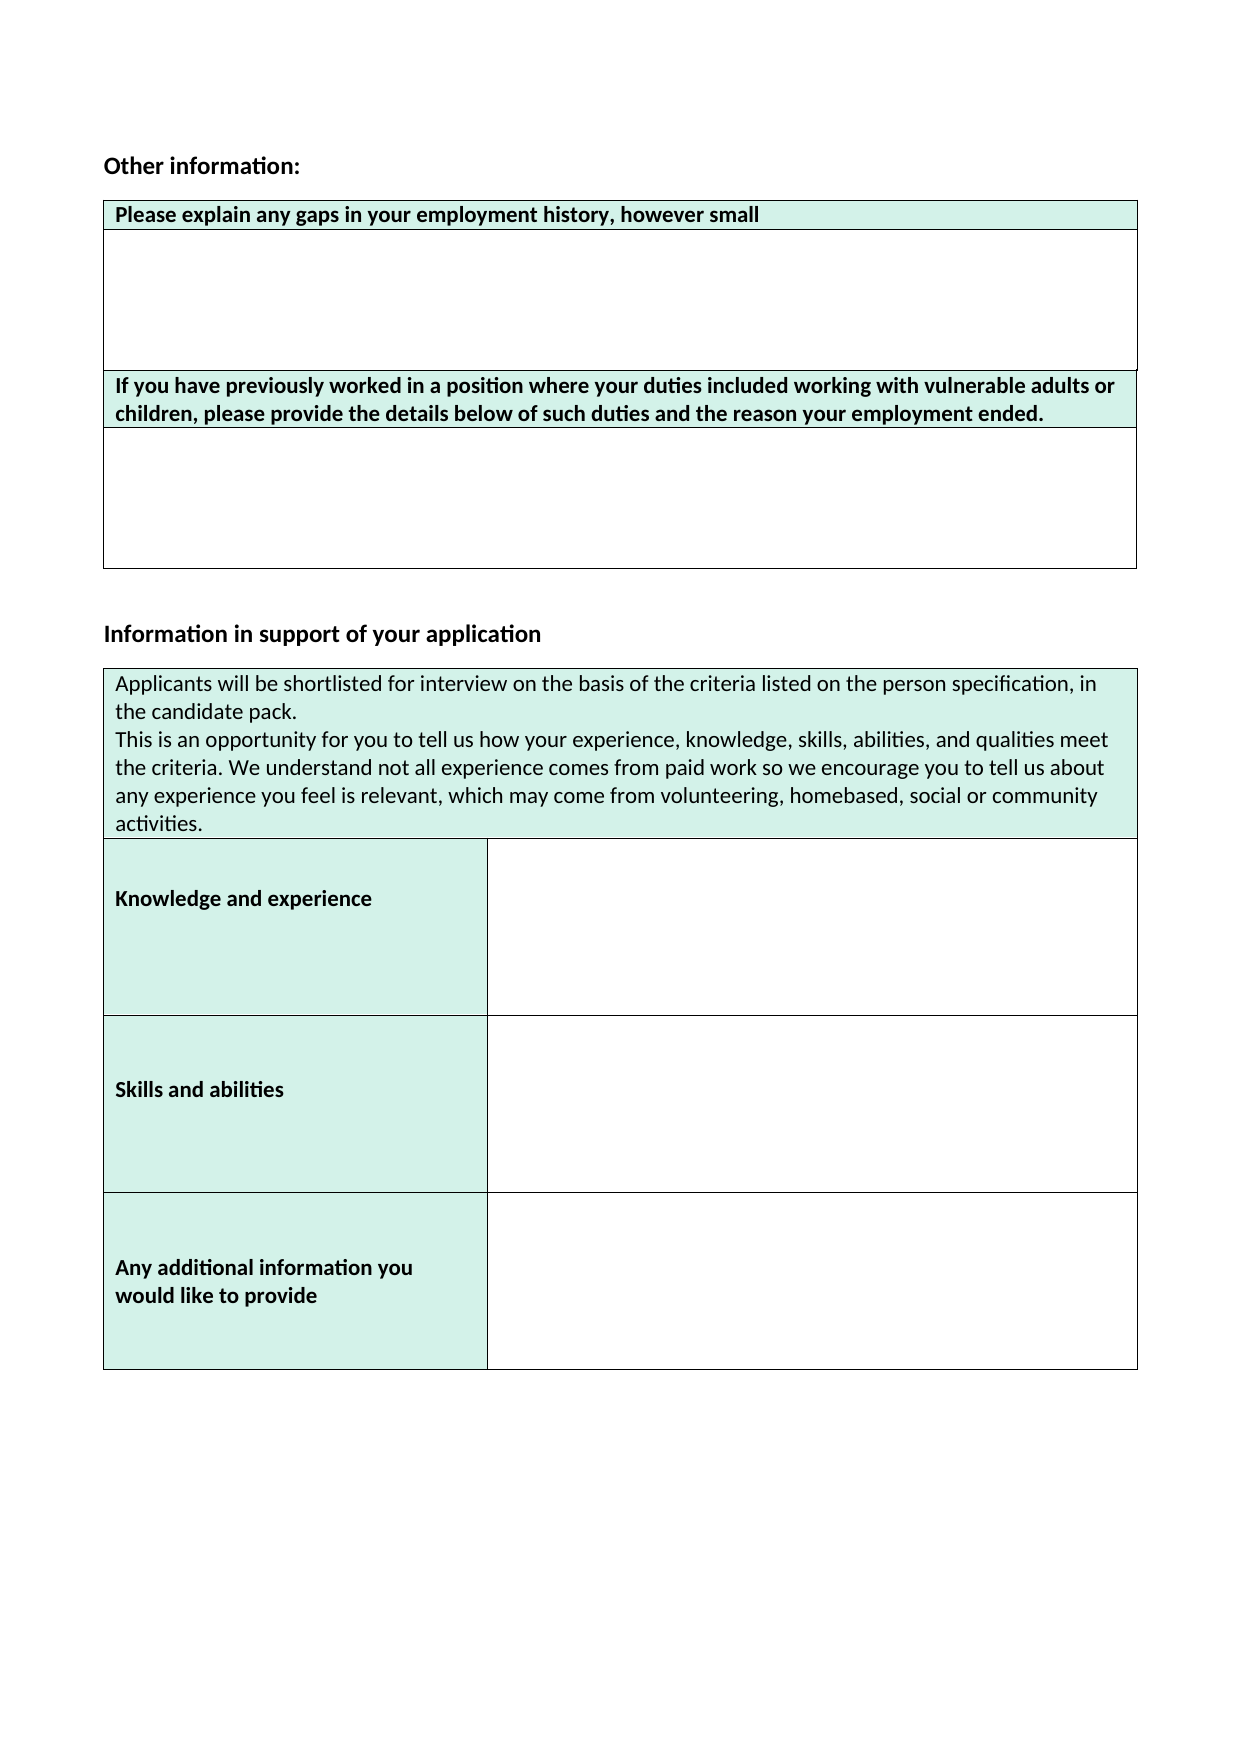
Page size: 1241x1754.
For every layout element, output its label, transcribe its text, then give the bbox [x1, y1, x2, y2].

table_header Please explain any gaps in your employment history, however small [104, 201, 1137, 229]
table_cell If you have previously worked in a position where your duties included working with vulnerable adults or children, please provide the details below of such duties and the reason your employment ended. [104, 371, 1136, 427]
text Other information: [103, 150, 1137, 181]
table_header Applicants will be shortlisted for interview on the basis of the criteria listed on the person specification, in the candidate pack. This is an opportunity for you to tell us how your experience, knowledge, skills, abilities, and qualities meet the criteria. We understand not all experience comes from paid work so we encourage you to tell us about any experience you feel is relevant, which may come from volunteering, homebased, social or community activities. [104, 669, 1137, 837]
table_cell [104, 230, 1137, 370]
table_cell Knowledge and experience [104, 839, 487, 1014]
table_cell Skills and abilities [104, 1016, 487, 1192]
table_cell Any additional information you would like to provide [104, 1193, 487, 1369]
table_cell [488, 1016, 1137, 1192]
table_cell [488, 839, 1137, 1014]
text Information in support of your application [103, 619, 1137, 649]
table_cell [104, 428, 1136, 568]
table_cell [488, 1193, 1137, 1369]
